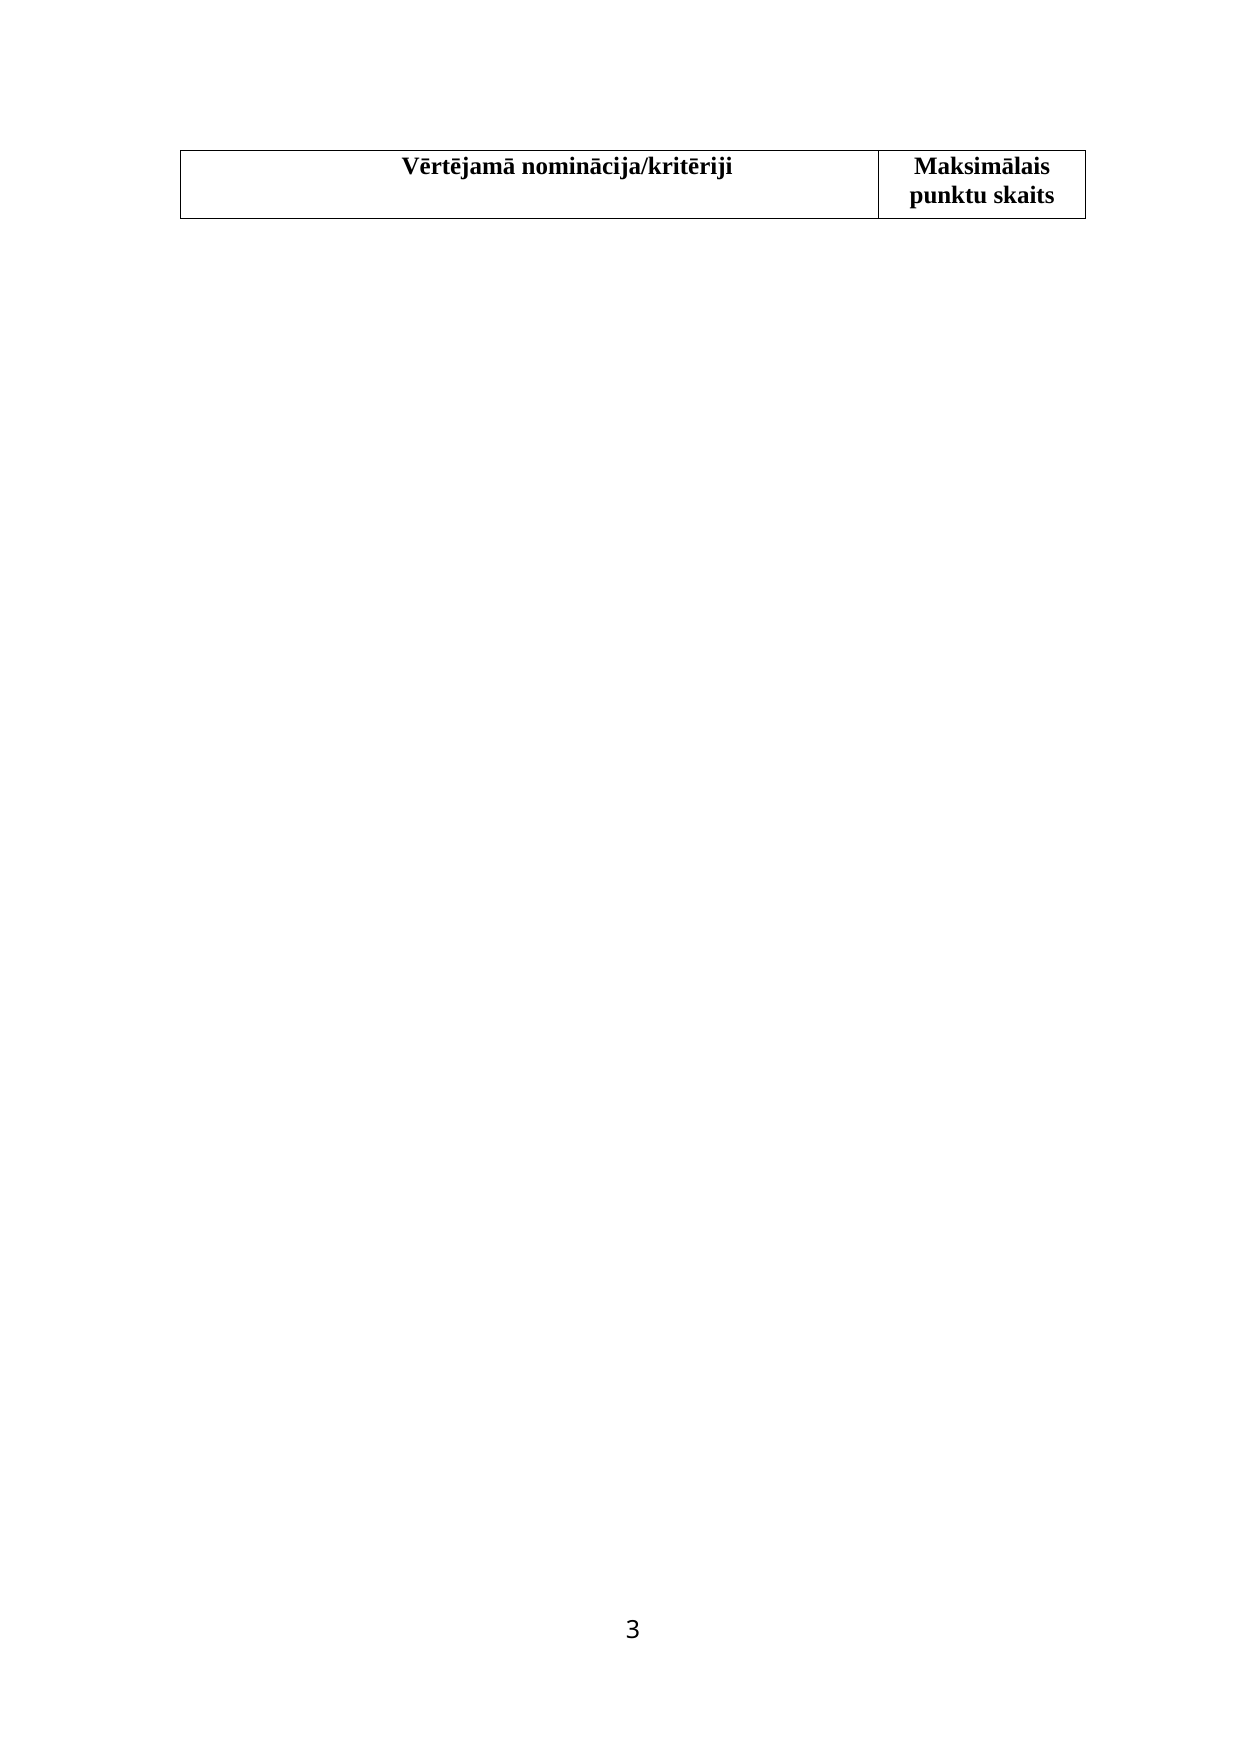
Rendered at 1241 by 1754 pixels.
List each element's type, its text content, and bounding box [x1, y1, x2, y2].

table_header Vērtējamā nominācija/kritēriji [181, 151, 878, 218]
table_header Maksimālais punktu skaits [879, 151, 1085, 218]
